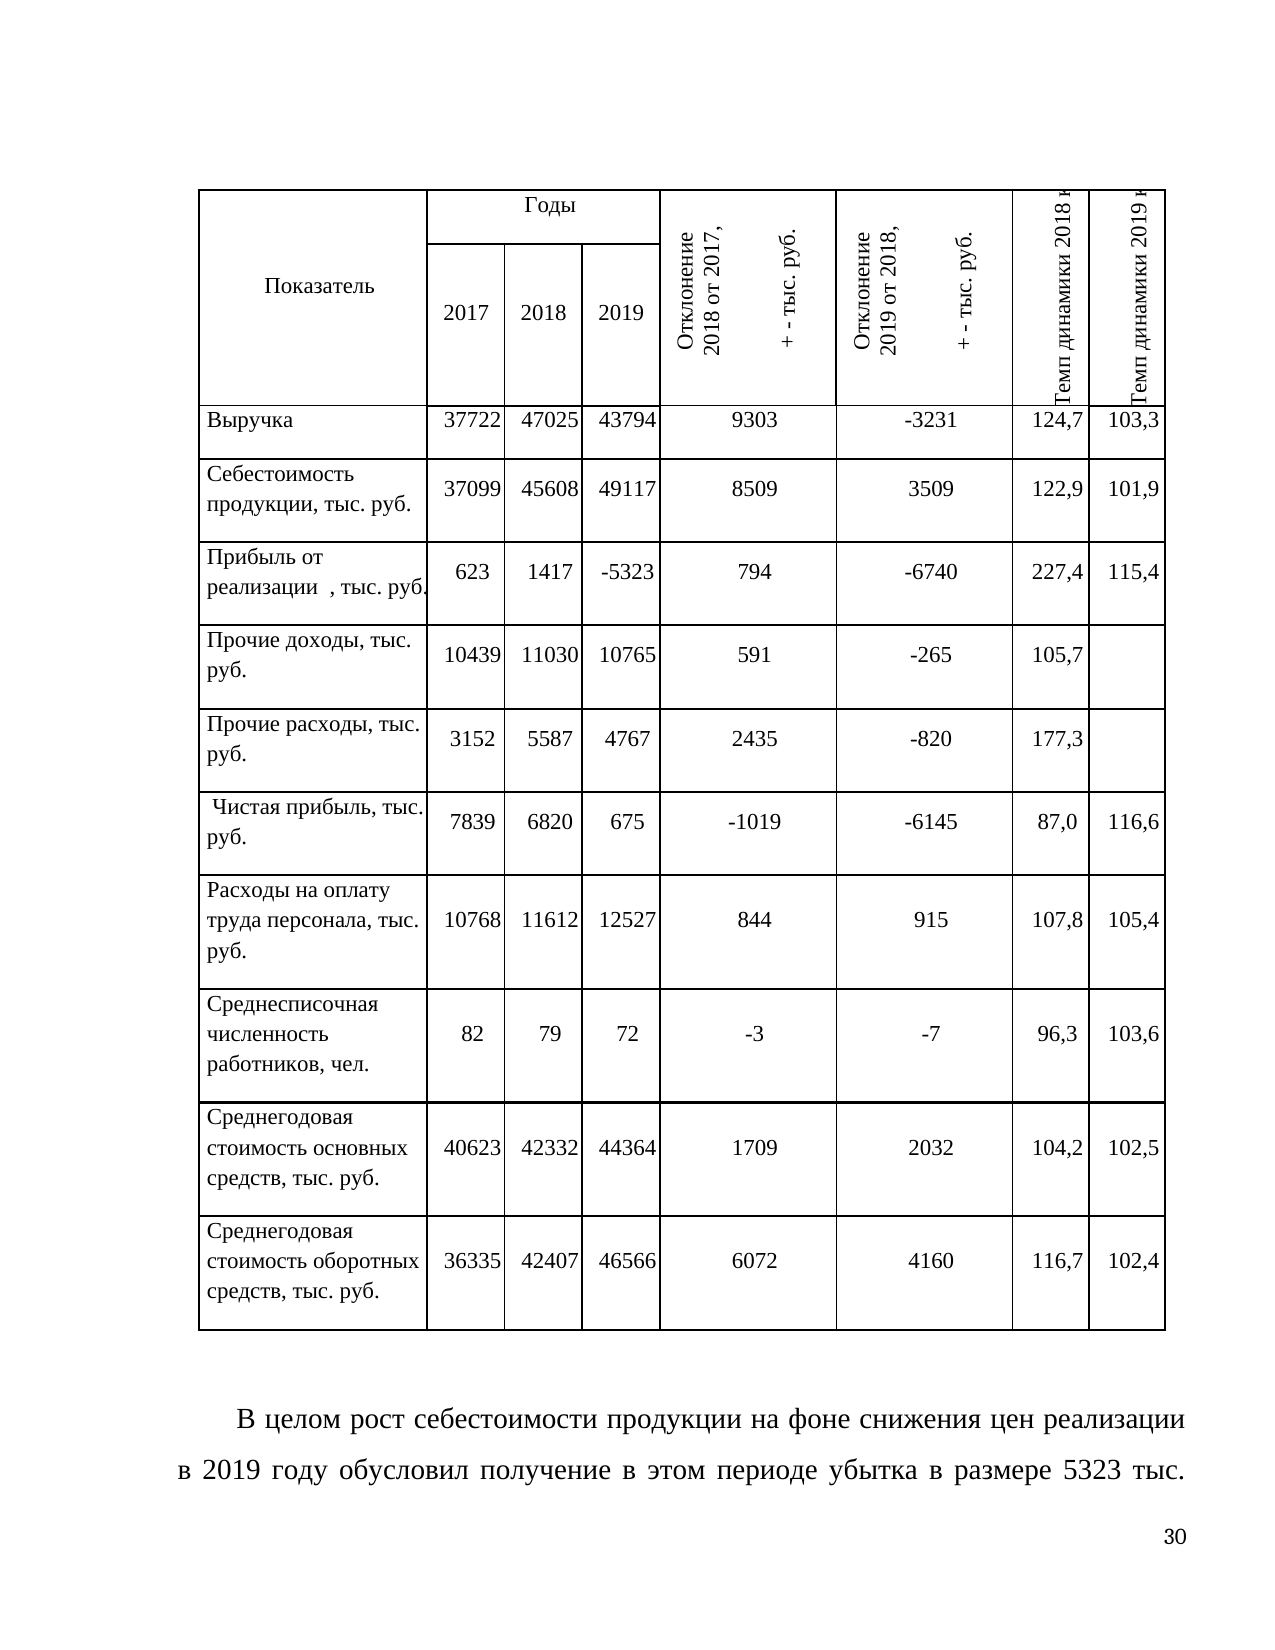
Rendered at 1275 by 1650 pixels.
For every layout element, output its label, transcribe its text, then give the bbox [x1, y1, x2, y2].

table_cell Среднегодовая стоимость оборотных средств, тыс. руб. [200, 1217, 426, 1328]
table_cell 96,3 [1013, 990, 1088, 1101]
table_cell 105,4 [1090, 876, 1164, 988]
table_cell 105,7 [1013, 626, 1088, 708]
table_cell 82 [428, 990, 504, 1101]
table_cell 46566 [583, 1217, 659, 1328]
table_cell 104,2 [1013, 1104, 1088, 1215]
table_cell 12527 [583, 876, 659, 988]
table_cell 115,4 [1090, 543, 1164, 624]
table_cell 103,3 [1090, 407, 1164, 458]
table_cell -7 [837, 990, 1012, 1101]
table_cell -6740 [837, 543, 1012, 624]
table_cell 1709 [661, 1104, 836, 1215]
table_cell 7839 [428, 793, 504, 874]
table_cell 3509 [837, 460, 1012, 541]
table_cell -3231 [837, 406, 1012, 458]
table_cell Прочие доходы, тыс. руб. [200, 626, 426, 708]
table_cell -265 [837, 626, 1012, 708]
table_cell 2032 [837, 1104, 1012, 1215]
table_cell 9303 [661, 406, 836, 458]
table_cell 675 [583, 793, 659, 874]
table_cell 2435 [661, 710, 836, 791]
table_cell 37722 [428, 407, 504, 458]
table_cell 47025 [505, 407, 581, 458]
table_cell 227,4 [1013, 543, 1088, 624]
table_cell 10768 [428, 876, 504, 988]
table_header Отклонение 2018 от 2017, + - тыс. руб. [661, 191, 835, 404]
table_cell 79 [505, 990, 581, 1101]
table_cell 2017 [428, 245, 504, 404]
table_cell 43794 [583, 407, 659, 458]
table_cell 10765 [583, 626, 659, 708]
table_cell -3 [661, 990, 836, 1101]
table_header Отклонение 2019 от 2018, + - тыс. руб. [837, 191, 1012, 404]
table_cell -1019 [661, 793, 836, 874]
table_cell 42407 [505, 1217, 581, 1328]
table_cell [1090, 626, 1164, 708]
table_cell 116,7 [1013, 1217, 1088, 1328]
table_cell 8509 [661, 460, 836, 541]
table_cell Среднегодовая стоимость основных средств, тыс. руб. [200, 1104, 426, 1215]
table_cell 2018 [505, 245, 581, 404]
table_cell 101,9 [1090, 460, 1164, 541]
table_cell 44364 [583, 1104, 659, 1215]
table_cell 1417 [505, 543, 581, 624]
table_cell 72 [583, 990, 659, 1101]
table_cell 87,0 [1013, 793, 1088, 874]
table_cell Чистая прибыль, тыс. руб. [200, 793, 426, 874]
table_cell 42332 [505, 1104, 581, 1215]
table_cell Прочие расходы, тыс. руб. [200, 710, 426, 791]
table_cell 10439 [428, 626, 504, 708]
table_header Показатель [200, 191, 426, 404]
table_cell 4160 [837, 1217, 1012, 1328]
table_cell 6072 [661, 1217, 836, 1328]
table_cell -820 [837, 710, 1012, 791]
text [177, 1402, 1186, 1486]
table_cell Выручка [200, 406, 426, 458]
table_cell -6145 [837, 793, 1012, 874]
table_cell 102,5 [1090, 1104, 1164, 1215]
table_cell 794 [661, 543, 836, 624]
table_cell 2019 [583, 245, 659, 404]
table_cell 4767 [583, 710, 659, 791]
table_cell Среднесписочная численность работников, чел. [200, 990, 426, 1101]
table_cell 122,9 [1013, 460, 1088, 541]
table_cell 3152 [428, 710, 504, 791]
table_cell 45608 [505, 460, 581, 541]
table_cell 844 [661, 876, 836, 988]
table_cell 40623 [428, 1104, 504, 1215]
table_cell Себестоимость продукции, тыс. руб. [200, 460, 426, 541]
table_cell 11612 [505, 876, 581, 988]
table_cell 37099 [428, 460, 504, 541]
table_header Темп динамики 2018 к 2017 [1013, 191, 1088, 404]
table_cell 915 [837, 876, 1012, 988]
table_cell -5323 [583, 543, 659, 624]
table_cell 103,6 [1090, 990, 1164, 1101]
table_cell [1090, 710, 1164, 791]
table_cell 623 [428, 543, 504, 624]
table_cell Расходы на оплату труда персонала, тыс. руб. [200, 876, 426, 988]
table_cell 6820 [505, 793, 581, 874]
table_cell 5587 [505, 710, 581, 791]
table_cell 36335 [428, 1217, 504, 1328]
table_cell 124,7 [1013, 406, 1088, 458]
table_header Годы [428, 191, 659, 242]
table_cell 116,6 [1090, 793, 1164, 874]
table_cell 177,3 [1013, 710, 1088, 791]
table_header Темп динамики 2019 к 2018 [1090, 191, 1164, 404]
table_cell 102,4 [1090, 1217, 1164, 1328]
table_cell 591 [661, 626, 836, 708]
table_cell Прибыль от реализации , тыс. руб. [200, 543, 426, 624]
table_cell 107,8 [1013, 876, 1088, 988]
table_cell 11030 [505, 626, 581, 708]
table_cell 49117 [583, 460, 659, 541]
